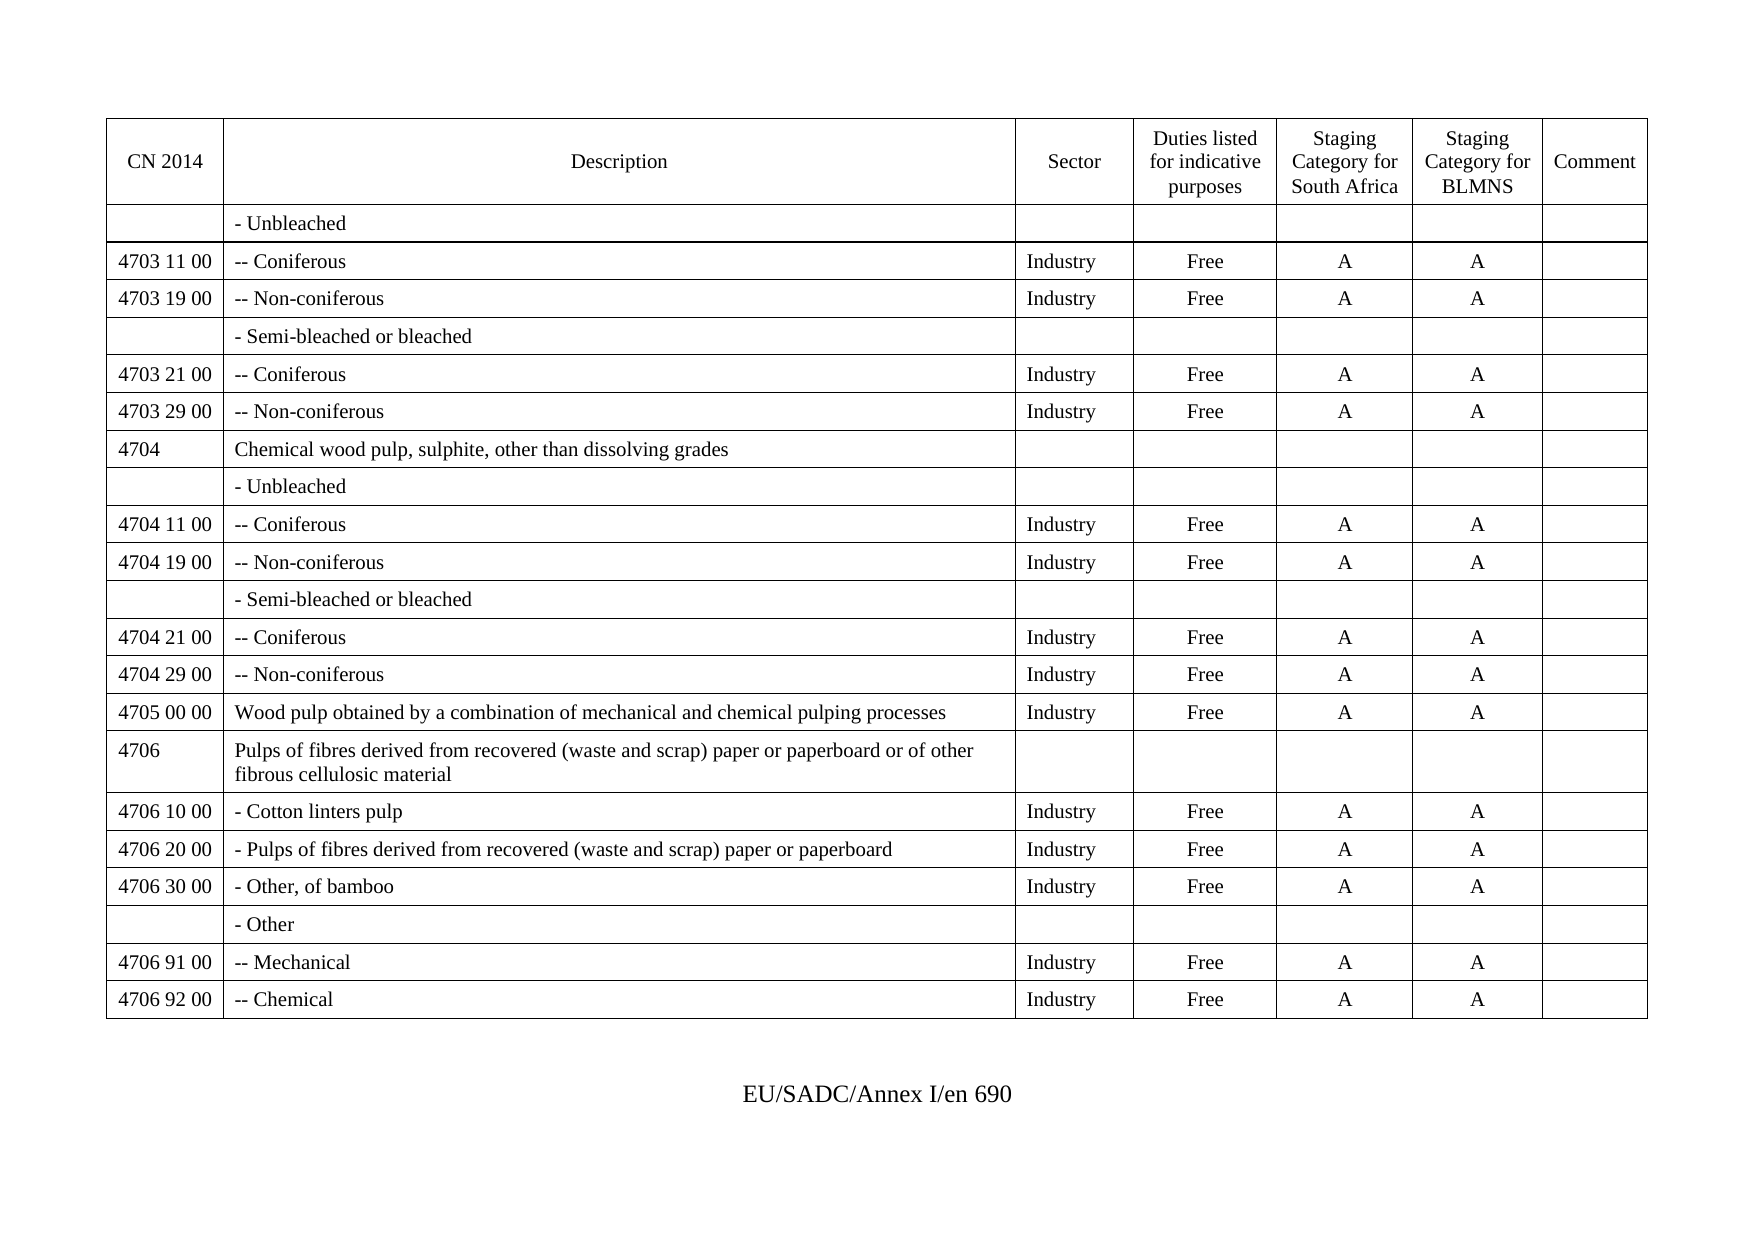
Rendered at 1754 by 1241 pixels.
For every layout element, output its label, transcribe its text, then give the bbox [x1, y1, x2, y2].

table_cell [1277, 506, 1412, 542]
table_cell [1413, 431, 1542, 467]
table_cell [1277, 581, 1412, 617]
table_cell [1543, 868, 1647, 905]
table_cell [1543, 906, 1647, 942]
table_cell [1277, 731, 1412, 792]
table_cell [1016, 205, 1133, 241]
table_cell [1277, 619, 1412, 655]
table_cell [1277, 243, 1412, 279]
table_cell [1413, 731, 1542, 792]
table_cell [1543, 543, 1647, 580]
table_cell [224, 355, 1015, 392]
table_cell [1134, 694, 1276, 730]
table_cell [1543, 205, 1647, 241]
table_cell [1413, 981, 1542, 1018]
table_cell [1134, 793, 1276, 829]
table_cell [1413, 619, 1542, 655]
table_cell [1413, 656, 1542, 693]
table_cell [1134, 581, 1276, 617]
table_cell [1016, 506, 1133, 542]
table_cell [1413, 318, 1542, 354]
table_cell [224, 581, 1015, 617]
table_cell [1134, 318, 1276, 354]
table_header CN 2014 [107, 119, 223, 204]
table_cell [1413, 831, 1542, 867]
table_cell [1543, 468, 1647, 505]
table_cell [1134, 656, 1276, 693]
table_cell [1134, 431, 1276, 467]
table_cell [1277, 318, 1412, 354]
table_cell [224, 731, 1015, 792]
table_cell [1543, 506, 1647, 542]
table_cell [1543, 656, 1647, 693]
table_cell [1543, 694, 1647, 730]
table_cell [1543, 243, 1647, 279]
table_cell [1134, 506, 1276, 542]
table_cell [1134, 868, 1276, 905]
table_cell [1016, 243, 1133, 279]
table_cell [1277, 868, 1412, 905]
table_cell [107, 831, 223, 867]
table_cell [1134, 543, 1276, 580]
table_header Comment [1543, 119, 1647, 204]
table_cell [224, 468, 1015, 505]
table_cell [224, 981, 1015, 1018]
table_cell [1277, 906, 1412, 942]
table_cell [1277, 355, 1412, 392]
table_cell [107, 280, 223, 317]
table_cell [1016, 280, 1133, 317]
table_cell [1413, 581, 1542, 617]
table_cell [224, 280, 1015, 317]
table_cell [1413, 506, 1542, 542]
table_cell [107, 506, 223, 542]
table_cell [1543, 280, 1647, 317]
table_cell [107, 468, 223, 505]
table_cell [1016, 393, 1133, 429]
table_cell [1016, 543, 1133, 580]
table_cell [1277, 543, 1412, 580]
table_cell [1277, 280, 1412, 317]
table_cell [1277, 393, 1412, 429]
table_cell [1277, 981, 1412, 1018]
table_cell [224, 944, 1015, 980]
table_header Staging Category for South Africa [1277, 119, 1412, 204]
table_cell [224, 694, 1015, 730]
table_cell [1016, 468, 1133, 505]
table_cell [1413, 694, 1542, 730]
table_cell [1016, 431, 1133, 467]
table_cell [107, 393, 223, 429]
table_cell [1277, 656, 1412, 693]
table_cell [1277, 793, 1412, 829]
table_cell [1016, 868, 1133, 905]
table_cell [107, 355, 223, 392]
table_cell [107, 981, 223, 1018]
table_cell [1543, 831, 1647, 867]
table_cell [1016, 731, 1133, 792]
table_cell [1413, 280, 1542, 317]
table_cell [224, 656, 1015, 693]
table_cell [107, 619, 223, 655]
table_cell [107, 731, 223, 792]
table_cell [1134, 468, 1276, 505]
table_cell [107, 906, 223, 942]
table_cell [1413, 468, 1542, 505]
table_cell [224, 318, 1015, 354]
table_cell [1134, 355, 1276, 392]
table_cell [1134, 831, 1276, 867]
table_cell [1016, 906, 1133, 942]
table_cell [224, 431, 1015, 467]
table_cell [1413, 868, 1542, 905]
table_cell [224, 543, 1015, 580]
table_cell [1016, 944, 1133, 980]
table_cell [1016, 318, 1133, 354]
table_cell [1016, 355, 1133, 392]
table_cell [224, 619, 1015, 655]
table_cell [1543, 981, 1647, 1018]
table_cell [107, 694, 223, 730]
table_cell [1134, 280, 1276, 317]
table_header Description [224, 119, 1015, 204]
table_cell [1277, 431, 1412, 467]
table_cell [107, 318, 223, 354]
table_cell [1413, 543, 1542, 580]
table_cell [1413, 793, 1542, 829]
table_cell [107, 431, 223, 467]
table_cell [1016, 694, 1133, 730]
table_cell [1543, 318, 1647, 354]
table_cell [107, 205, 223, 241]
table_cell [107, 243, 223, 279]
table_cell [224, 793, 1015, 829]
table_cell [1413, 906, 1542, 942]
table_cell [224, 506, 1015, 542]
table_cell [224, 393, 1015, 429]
table_header Staging Category for BLMNS [1413, 119, 1542, 204]
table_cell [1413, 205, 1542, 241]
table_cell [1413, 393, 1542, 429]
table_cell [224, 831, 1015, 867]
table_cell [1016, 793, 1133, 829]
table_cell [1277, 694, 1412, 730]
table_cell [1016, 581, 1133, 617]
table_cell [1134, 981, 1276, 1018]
table_header Sector [1016, 119, 1133, 204]
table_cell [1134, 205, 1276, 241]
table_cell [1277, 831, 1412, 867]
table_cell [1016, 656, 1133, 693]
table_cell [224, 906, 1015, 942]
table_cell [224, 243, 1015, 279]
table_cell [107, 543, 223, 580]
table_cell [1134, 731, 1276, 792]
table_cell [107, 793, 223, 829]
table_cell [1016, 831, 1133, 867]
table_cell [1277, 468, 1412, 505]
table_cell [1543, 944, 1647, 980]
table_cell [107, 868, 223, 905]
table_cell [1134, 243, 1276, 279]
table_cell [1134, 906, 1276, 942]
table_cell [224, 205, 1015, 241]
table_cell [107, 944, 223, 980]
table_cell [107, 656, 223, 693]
table_header Duties listed for indicative purposes [1134, 119, 1276, 204]
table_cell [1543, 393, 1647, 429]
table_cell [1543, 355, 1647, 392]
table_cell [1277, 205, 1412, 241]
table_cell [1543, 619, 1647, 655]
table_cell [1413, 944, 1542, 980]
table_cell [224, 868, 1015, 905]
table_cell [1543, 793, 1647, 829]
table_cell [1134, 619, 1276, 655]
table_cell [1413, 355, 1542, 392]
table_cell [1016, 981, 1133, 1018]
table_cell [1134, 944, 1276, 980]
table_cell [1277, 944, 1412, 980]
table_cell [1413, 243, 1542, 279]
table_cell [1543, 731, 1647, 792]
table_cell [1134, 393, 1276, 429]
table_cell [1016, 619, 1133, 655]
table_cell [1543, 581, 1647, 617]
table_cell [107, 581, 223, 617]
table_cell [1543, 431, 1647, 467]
